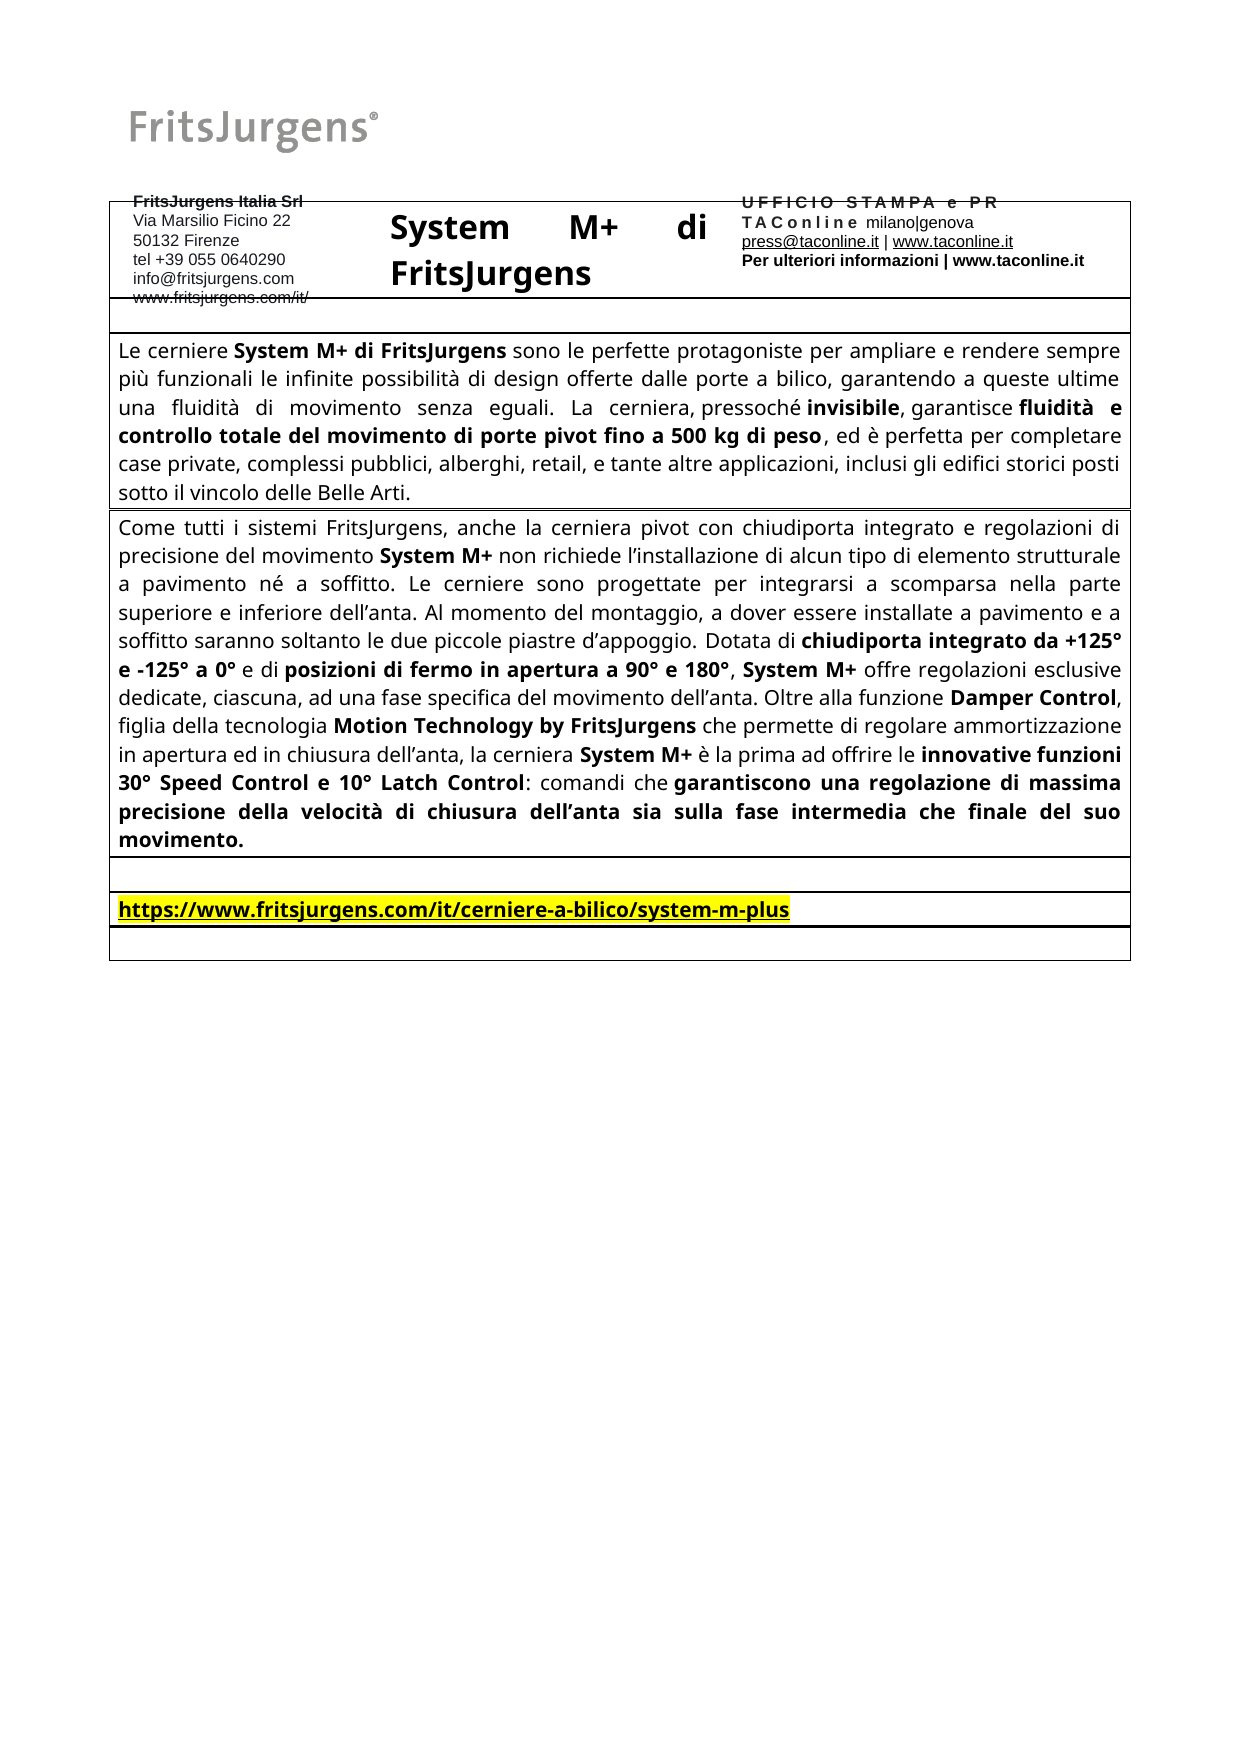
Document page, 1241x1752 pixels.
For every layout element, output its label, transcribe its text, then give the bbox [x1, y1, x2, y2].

text Le cerniere System M+ di FritsJurgens sono le perfette protagoniste per ampliare e rendere sempre più funzionali le infinite possibilità di design offerte dalle porte a bilico, garantendo a queste ultime una fluidità di movimento senza eguali. La cerniera, pressoché invisibile, garantisce fluidità e controllo totale del movimento di porte pivot fino a 500 kg di peso, ed è perfetta per completare case private, complessi pubblici, alberghi, retail, e tante altre applicazioni, inclusi gli edifici storici posti sotto il vincolo delle Belle Arti. [110, 334, 1130, 508]
text Come tutti i sistemi FritsJurgens, anche la cerniera pivot con chiudiporta integrato e regolazioni di precisione del movimento System M+ non richiede l’installazione di alcun tipo di elemento strutturale a pavimento né a soffitto. Le cerniere sono progettate per integrarsi a scomparsa nella parte superiore e inferiore dell’anta. Al momento del montaggio, a dover essere installate a pavimento e a soffitto saranno soltanto le due piccole piastre d’appoggio. Dotata di chiudiporta integrato da +125° e -125° a 0° e di posizioni di fermo in apertura a 90° e 180°, System M+ offre regolazioni esclusive dedicate, ciascuna, ad una fase specifica del movimento dell’anta. Oltre alla funzione Damper Control, figlia della tecnologia Motion Technology by FritsJurgens che permette di regolare ammortizzazione in apertura ed in chiusura dell’anta, la cerniera System M+ è la prima ad offrire le innovative funzioni 30° Speed Control e 10° Latch Control: comandi che garantiscono una regolazione di massima precisione della velocità di chiusura dell’anta sia sulla fase intermedia che finale del suo movimento. [110, 511, 1130, 856]
picture [118, 87, 388, 172]
text https://www.fritsjurgens.com/it/cerniere-a-bilico/system-m-plus [110, 893, 1130, 925]
text System M+ di FritsJurgens [110, 202, 1130, 297]
